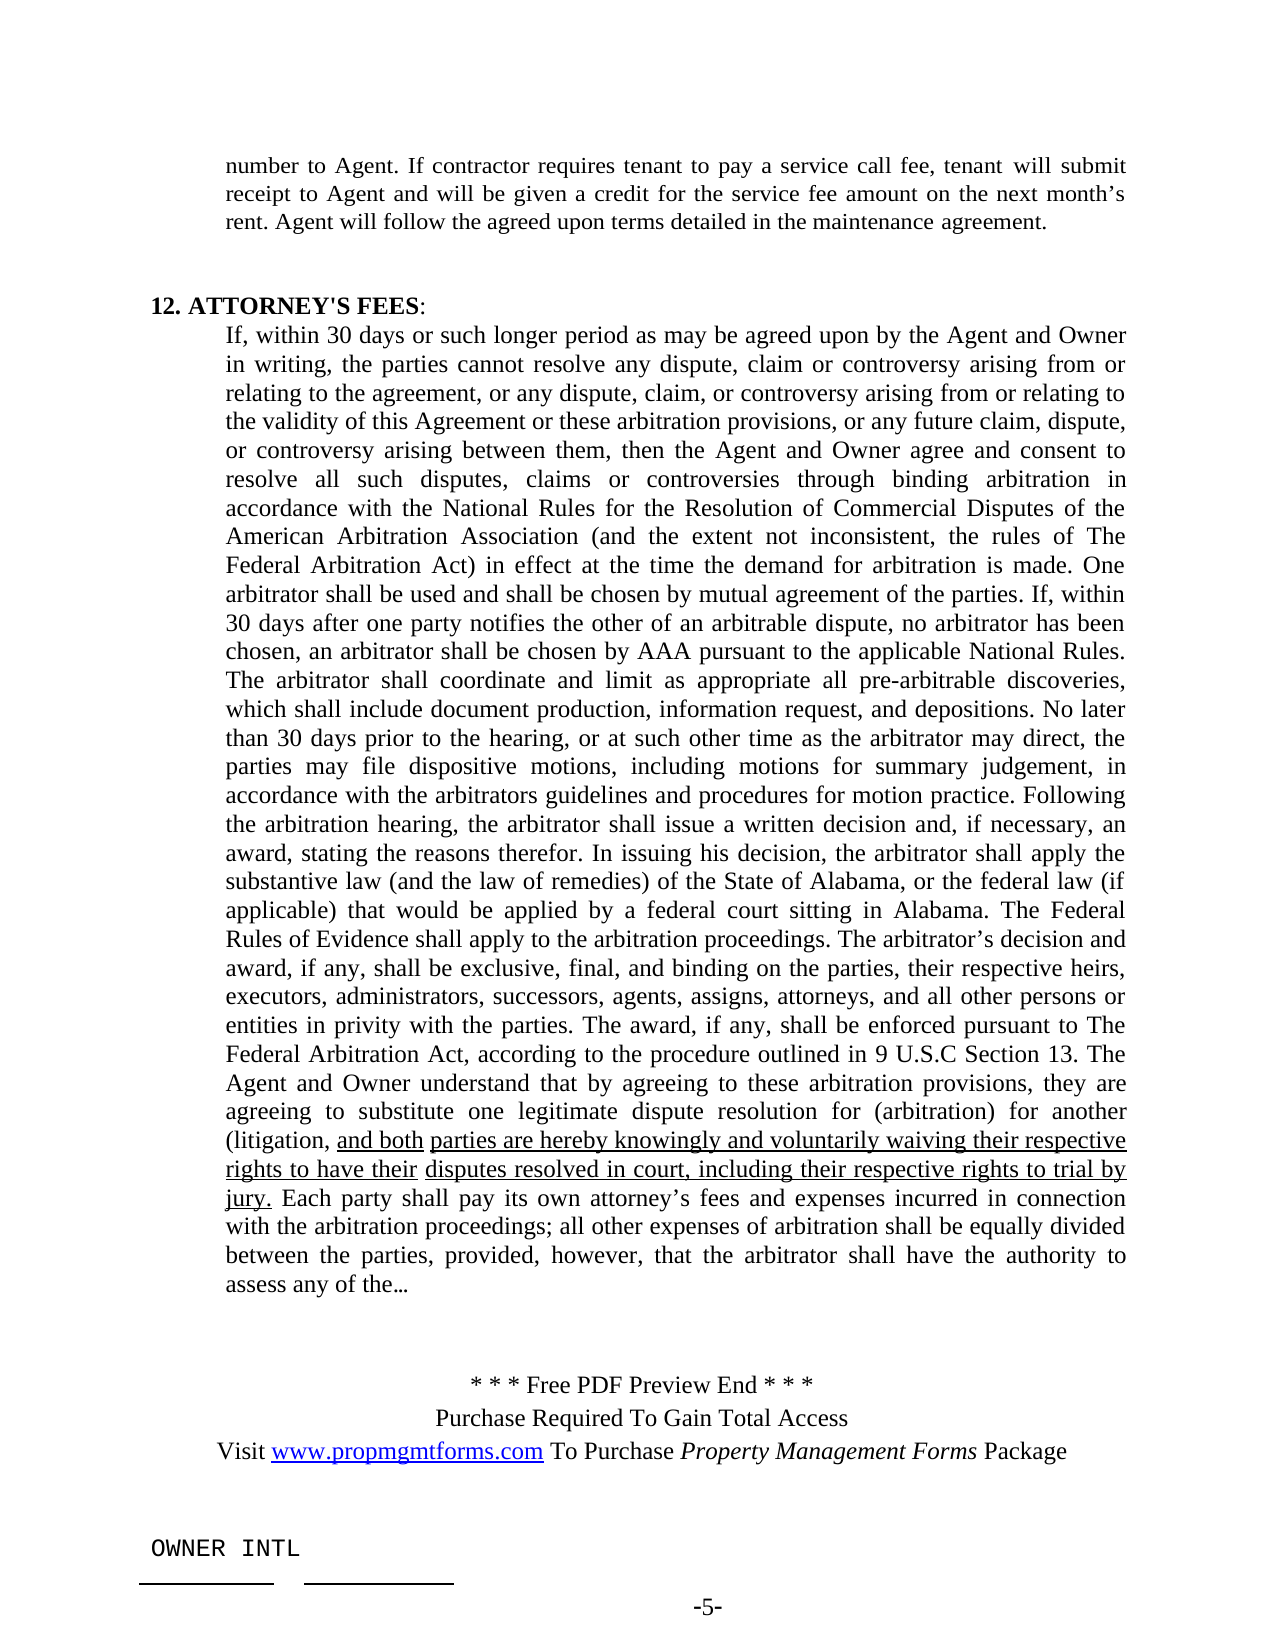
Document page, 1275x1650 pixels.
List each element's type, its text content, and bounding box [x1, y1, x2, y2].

subtitle ATTORNEY'S FEES: [150, 291, 1144, 320]
text number to Agent. If contractor requires tenant to pay a service call fee, tenant will submit receipt to Agent and will be given a credit for the service fee amount on the next month’s rent. Agent will follow the agreed upon terms detailed in the maintenance agreement. [225, 153, 1126, 234]
text Visit www.propmgmtforms.com To Purchase Property Management Forms Package [139, 1436, 1144, 1465]
text Purchase Required To Gain Total Access [139, 1403, 1144, 1432]
text * * * Free PDF Preview End * * * [139, 1370, 1144, 1398]
text If, within 30 days or such longer period as may be agreed upon by the Agent and Owner in writing, the parties cannot resolve any dispute, claim or controversy arising from or relating to the agreement, or any dispute, claim, or controversy arising from or relating to the validity of this Agreement or these arbitration provisions, or any future claim, dispute, or controversy arising between them, then the Agent and Owner agree and consent to resolve all such disputes, claims or controversies through binding arbitration in accordance with the National Rules for the Resolution of Commercial Disputes of the American Arbitration Association (and the extent not inconsistent, the rules of The Federal Arbitration Act) in effect at the time the demand for arbitration is made. One arbitrator shall be used and shall be chosen by mutual agreement of the parties. If, within 30 days after one party notifies the other of an arbitrable dispute, no arbitrator has been chosen, an arbitrator shall be chosen by AAA pursuant to the applicable National Rules. The arbitrator shall coordinate and limit as appropriate all pre-arbitrable discoveries, which shall include document production, information request, and depositions. No later than 30 days prior to the hearing, or at such other time as the arbitrator may direct, the parties may file dispositive motions, including motions for summary judgement, in accordance with the arbitrators guidelines and procedures for motion practice. Following the arbitration hearing, the arbitrator shall issue a written decision and, if necessary, an award, stating the reasons therefor. In issuing his decision, the arbitrator shall apply the substantive law (and the law of remedies) of the State of Alabama, or the federal law (if applicable) that would be applied by a federal court sitting in Alabama. The Federal Rules of Evidence shall apply to the arbitration proceedings. The arbitrator’s decision and award, if any, shall be exclusive, final, and binding on the parties, their respective heirs, executors, administrators, successors, agents, assigns, attorneys, and all other persons or entities in privity with the parties. The award, if any, shall be enforced pursuant to The Federal Arbitration Act, according to the procedure outlined in 9 U.S.C Section 13. The Agent and Owner understand that by agreeing to these arbitration provisions, they are agreeing to substitute one legitimate dispute resolution for (arbitration) for another (litigation, and both parties are hereby knowingly and voluntarily waiving their respective rights to have their disputes resolved in court, including their respective rights to trial by jury. Each party shall pay its own attorney’s fees and expenses incurred in connection with the arbitration proceedings; all other expenses of arbitration shall be equally divided between the parties, provided, however, that the arbitrator shall have the authority to assess any of the... [225, 320, 1127, 1298]
